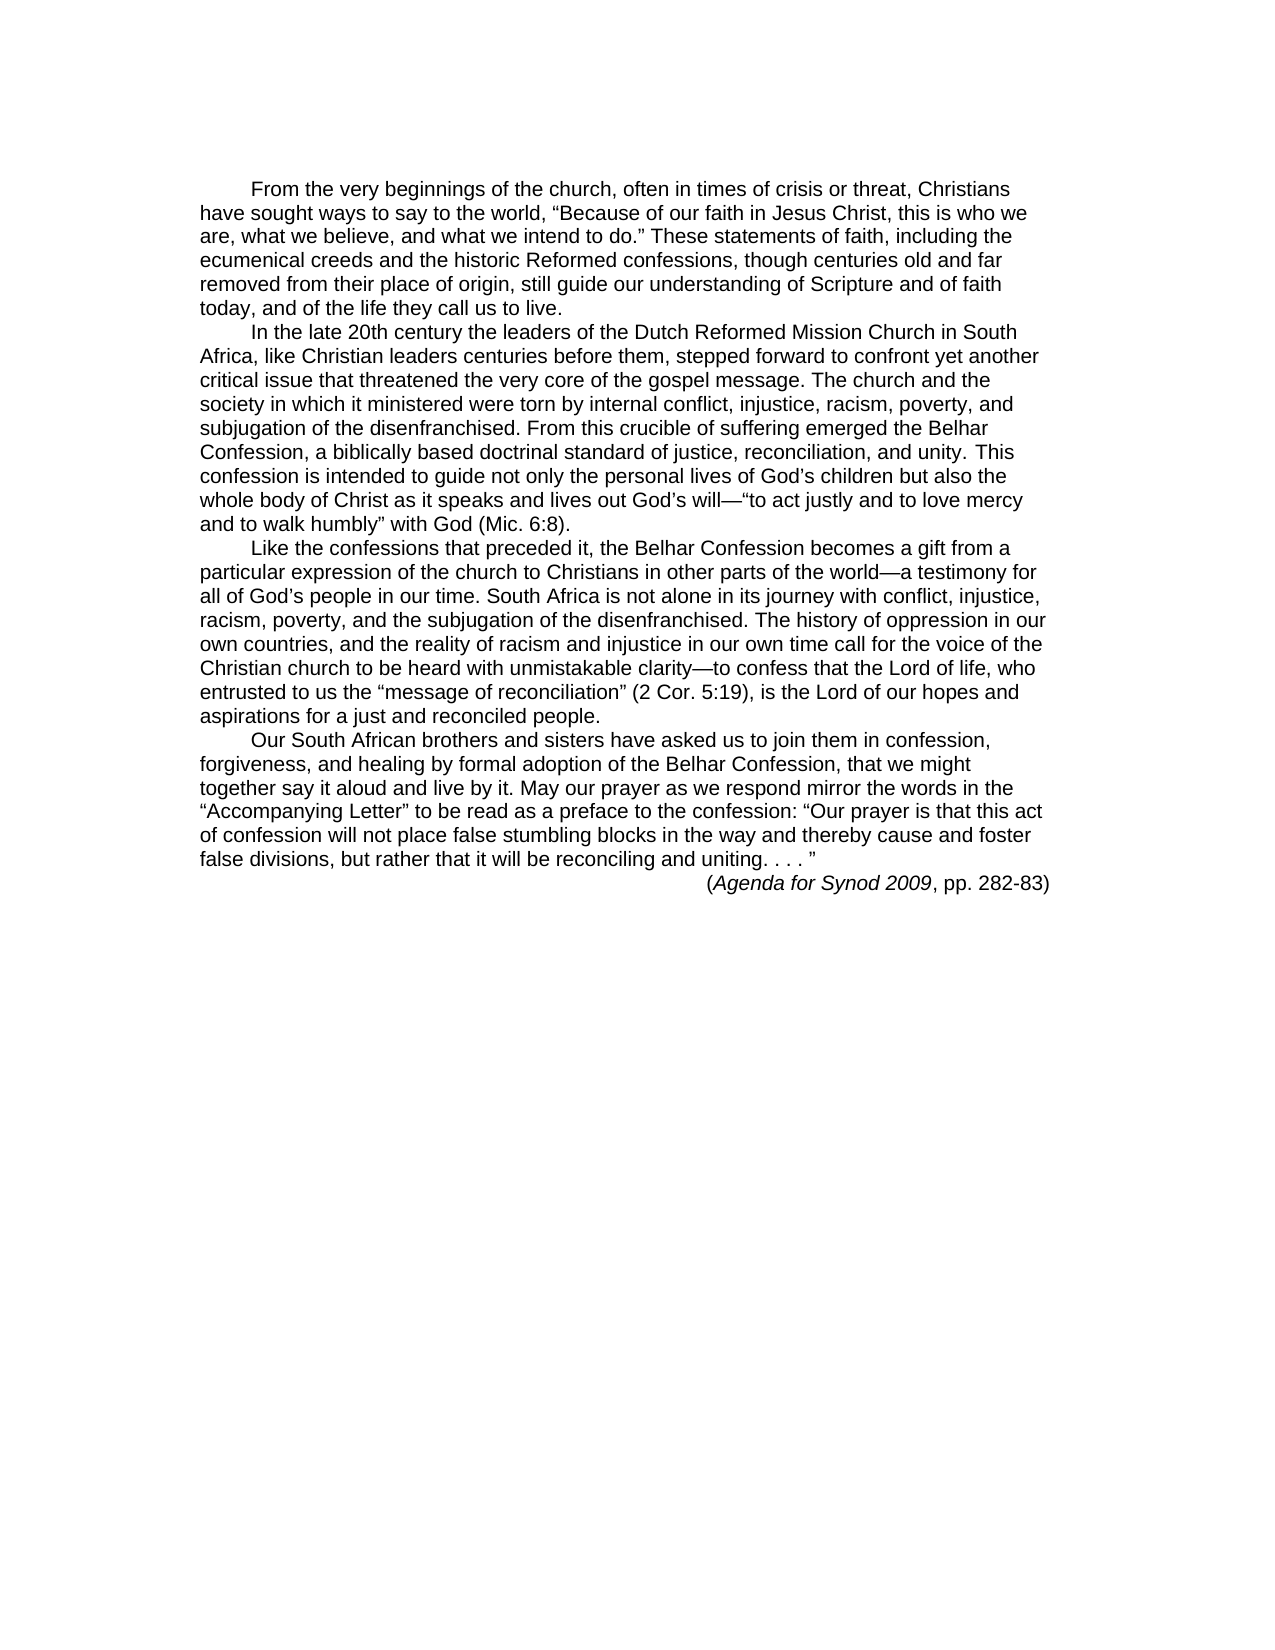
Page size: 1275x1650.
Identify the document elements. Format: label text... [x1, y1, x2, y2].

text (Agenda for Synod 2009, pp. 282-83) [251, 871, 1050, 895]
text In the late 20th century the leaders of the Dutch Reformed Mission Church in South Africa, like Christian leaders centuries before them, stepped forward to confront yet another critical issue that threatened the very core of the gospel message. The church and the society in which it ministered were torn by internal conflict, injustice, racism, poverty, and subjugation of the disenfranchised. From this crucible of suffering emerged the Belhar Confession, a biblically based doctrinal standard of justice, reconciliation, and unity. This confession is intended to guide not only the personal lives of God’s children but also the whole body of Christ as it speaks and lives out God’s will—“to act justly and to love mercy and to walk humbly” with God (Mic. 6:8). [199, 320, 1050, 536]
text Our South African brothers and sisters have asked us to join them in confession, forgiveness, and healing by formal adoption of the Belhar Confession, that we might together say it aloud and live by it. May our prayer as we respond mirror the words in the “Accompanying Letter” to be read as a preface to the confession: “Our prayer is that this act of confession will not place false stumbling blocks in the way and thereby cause and foster false divisions, but rather that it will be reconciling and uniting. . . . ” [199, 727, 1050, 871]
text From the very beginnings of the church, often in times of crisis or threat, Christians have sought ways to say to the world, “Because of our faith in Jesus Christ, this is who we are, what we believe, and what we intend to do.” These statements of faith, including the ecumenical creeds and the historic Reformed confessions, though centuries old and far removed from their place of origin, still guide our understanding of Scripture and of faith today, and of the life they call us to live. [199, 176, 1050, 320]
text Like the confessions that preceded it, the Belhar Confession becomes a gift from a particular expression of the church to Christians in other parts of the world—a testimony for all of God’s people in our time. South Africa is not alone in its journey with conflict, injustice, racism, poverty, and the subjugation of the disenfranchised. The history of oppression in our own countries, and the reality of racism and injustice in our own time call for the voice of the Christian church to be heard with unmistakable clarity—to confess that the Lord of life, who entrusted to us the “message of reconciliation” (2 Cor. 5:19), is the Lord of our hopes and aspirations for a just and reconciled people. [199, 536, 1050, 727]
